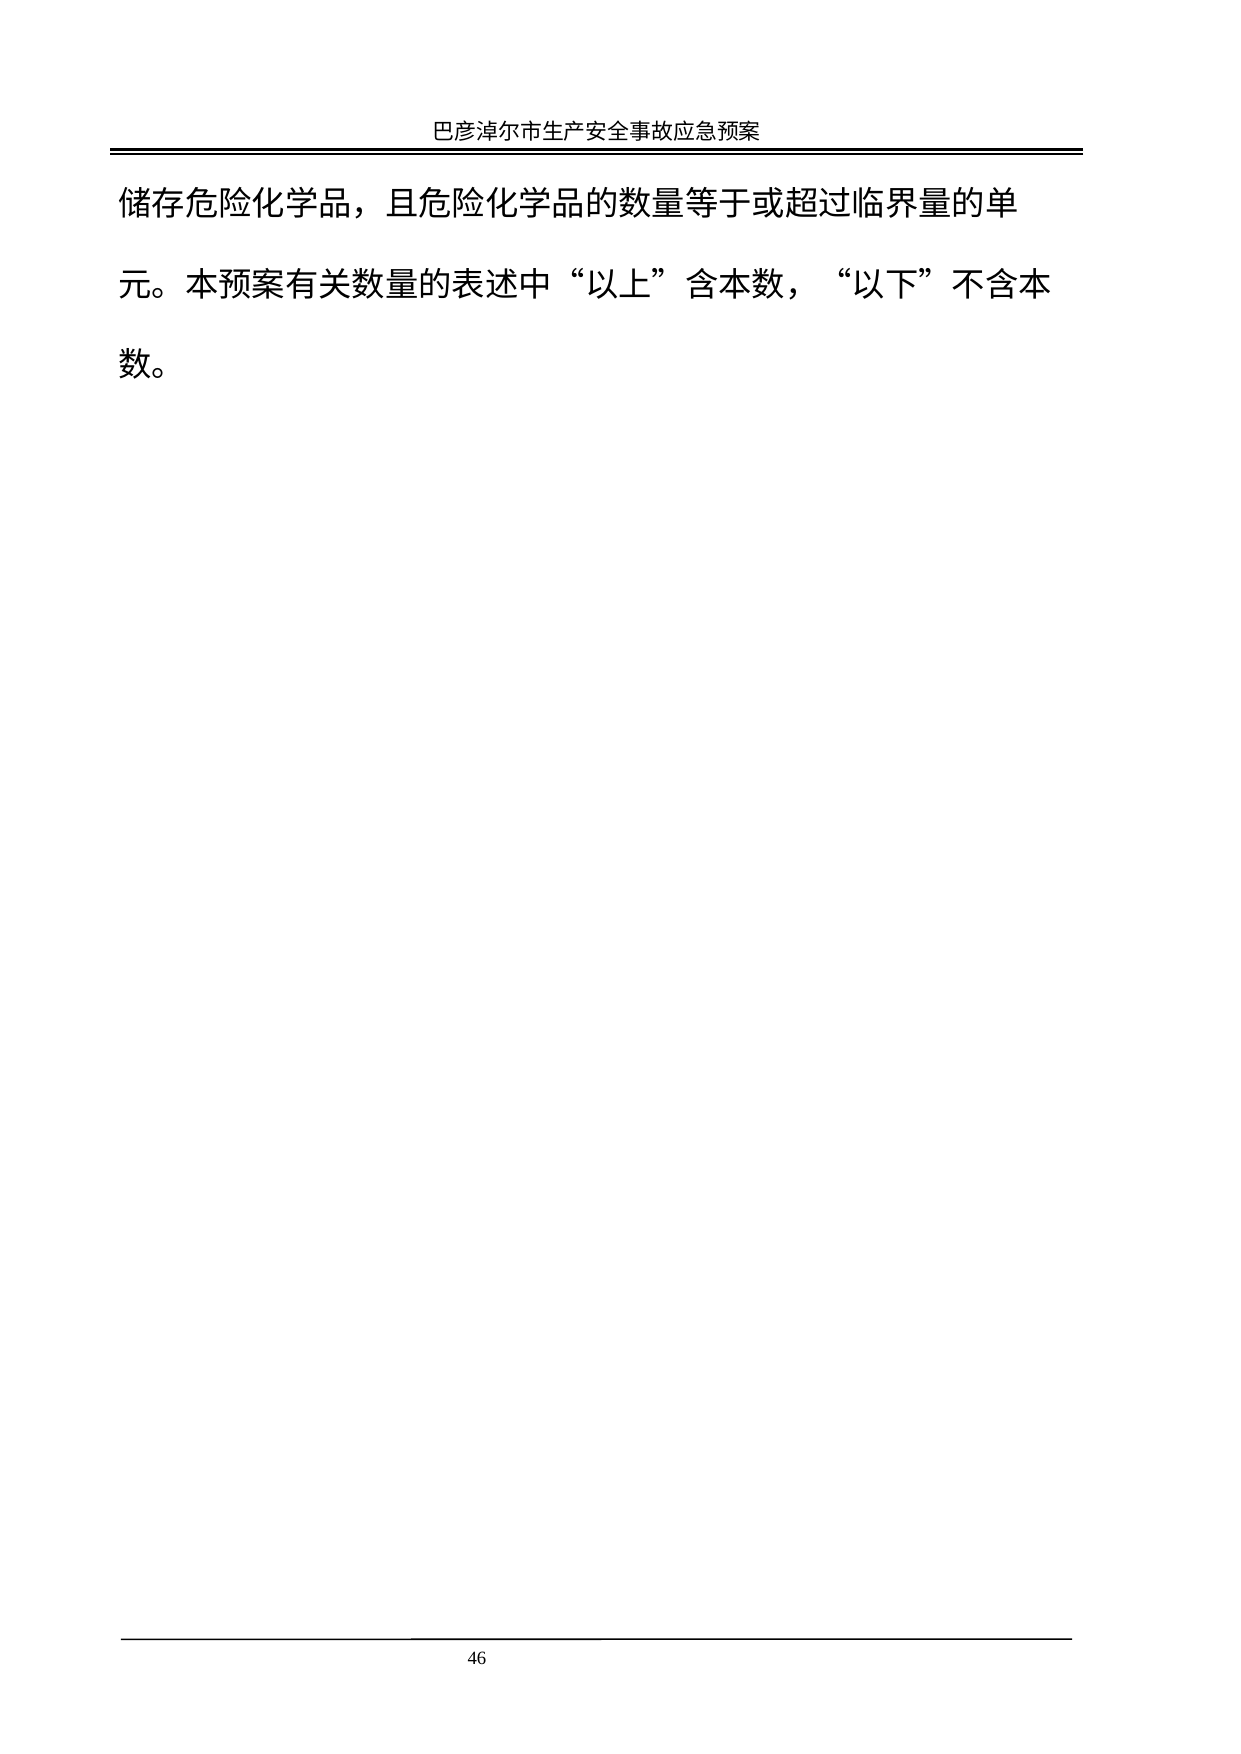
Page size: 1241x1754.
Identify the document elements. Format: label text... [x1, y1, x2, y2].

text 危险化学品重大危险源:是指长期或临时生产、加工、使用或储存危险化学品，且危险化学品的数量等于或超过临界量的单元。本预案有关数量的表述中“以上”含本数，“以下”不含本数。 [118, 161, 1075, 402]
